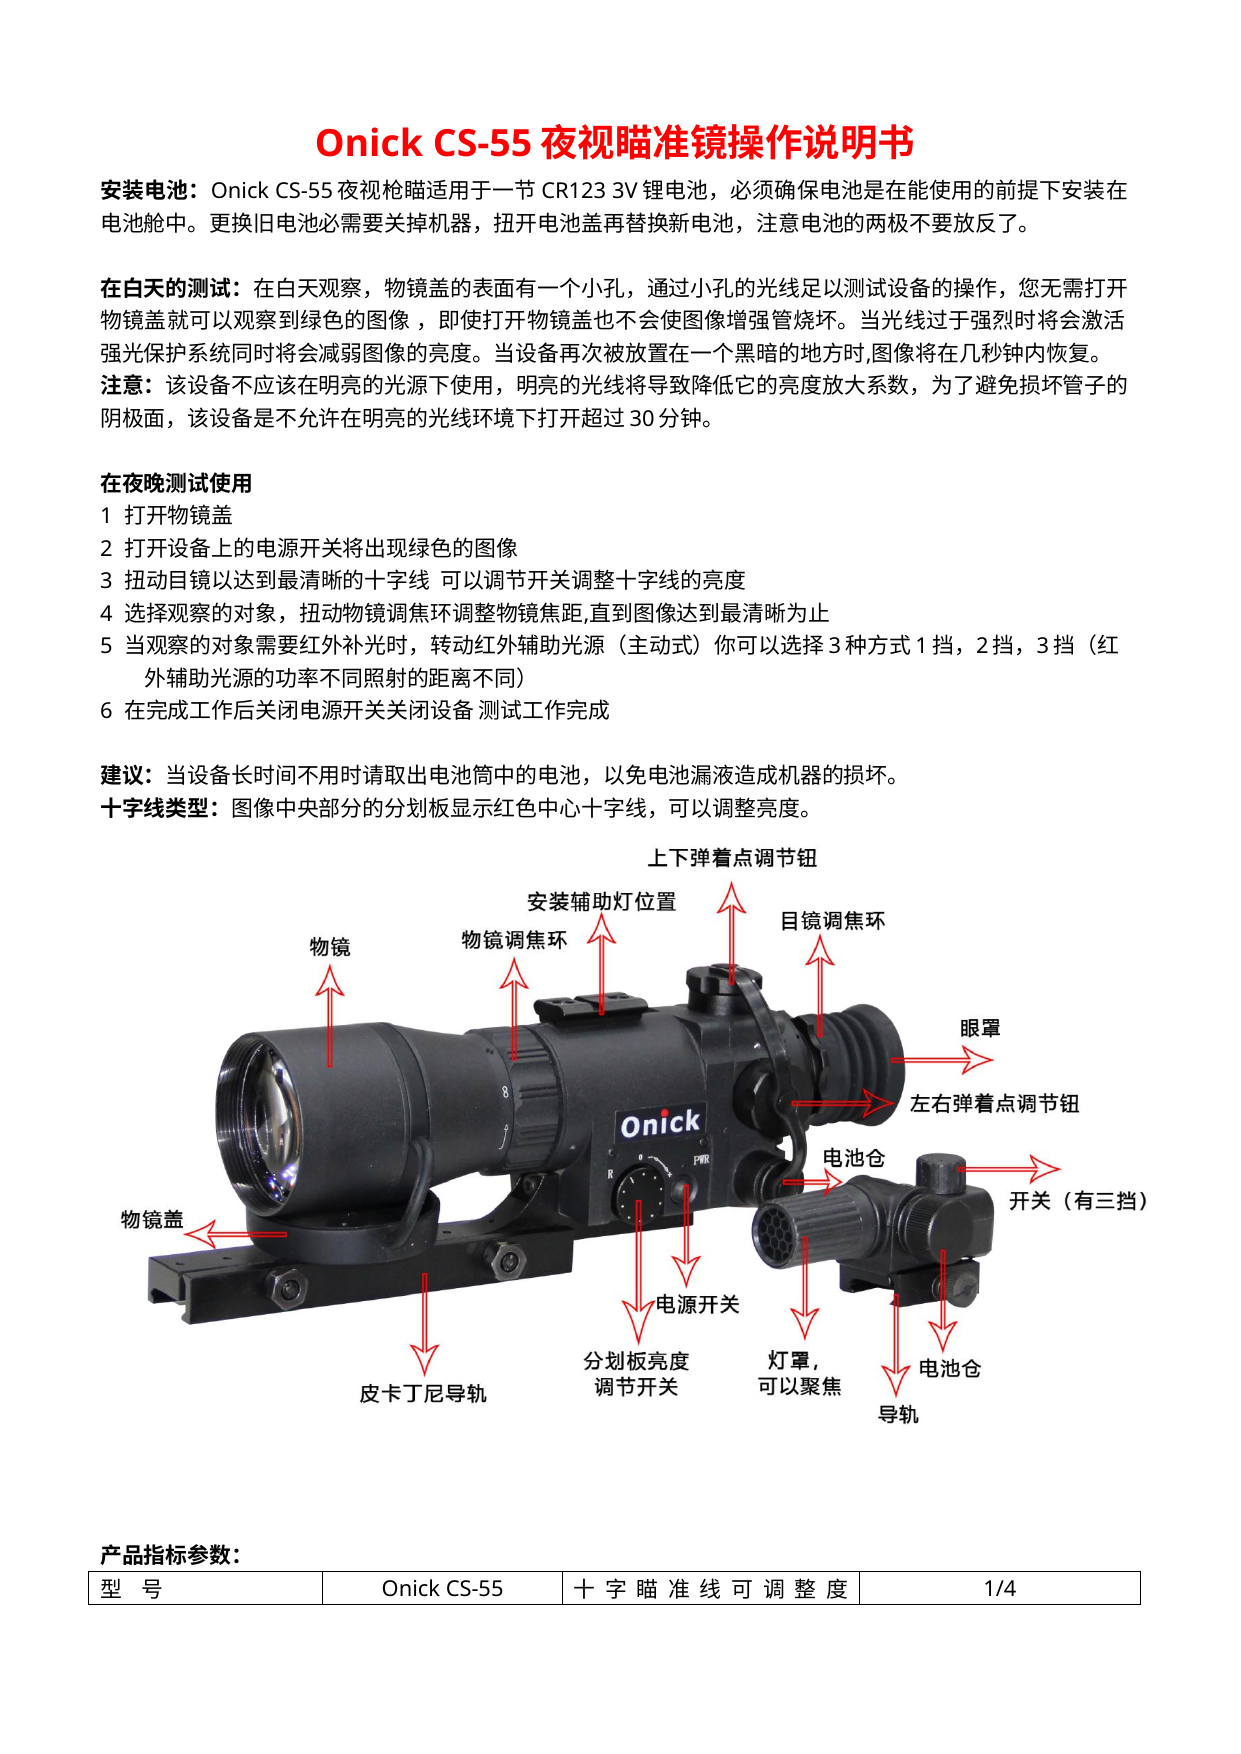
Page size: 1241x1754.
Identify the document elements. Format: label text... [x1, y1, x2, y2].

text 十字线类型：图像中央部分的分划板显示红色中心十字线，可以调整亮度。 [100, 791, 1129, 823]
text 在夜晚测试使用 [100, 466, 1129, 498]
text 2 打开设备上的电源开关将出现绿色的图像 [100, 531, 1129, 563]
table_header 1/4 [860, 1572, 1140, 1604]
text 注意：该设备不应该在明亮的光源下使用，明亮的光线将导致降低它的亮度放大系数，为了避免损坏管子的阴极面，该设备是不允许在明亮的光线环境下打开超过30分钟。 [100, 368, 1129, 433]
text 在白天的测试：在白天观察，物镜盖的表面有一个小孔，通过小孔的光线足以测试设备的操作，您无需打开物镜盖就可以观察到绿色的图像 ，即使打开物镜盖也不会使图像增强管烧坏。当光线过于强烈时将会激活强光保护系统同时将会减弱图像的亮度。当设备再次被放置在一个黑暗的地方时,图像将在几秒钟内恢复。 [100, 271, 1129, 368]
table_header 型 号 [89, 1572, 322, 1604]
text 产品指标参数： [100, 1538, 1129, 1571]
table_header 十字瞄准线可调整度（MOA） [563, 1572, 859, 1604]
text 4 选择观察的对象，扭动物镜调焦环调整物镜焦距,直到图像达到最清晰为止 [100, 596, 1129, 628]
text 安装电池：Onick CS-55夜视枪瞄适用于一节CR123 3V锂电池，必须确保电池是在能使用的前提下安装在电池舱中。更换旧电池必需要关掉机器，扭开电池盖再替换新电池，注意电池的两极不要放反了。 [100, 173, 1129, 238]
text Onick CS-55夜视瞄准镜操作说明书 [100, 108, 1129, 173]
picture [100, 823, 1159, 1453]
text 6 在完成工作后关闭电源开关关闭设备 测试工作完成 [100, 693, 1129, 726]
text 3 扭动目镜以达到最清晰的十字线 可以调节开关调整十字线的亮度 [100, 563, 1129, 596]
text 1 打开物镜盖 [100, 498, 1129, 531]
text 5 当观察的对象需要红外补光时，转动红外辅助光源（主动式）你可以选择3种方式1挡，2挡，3挡（红外辅助光源的功率不同照射的距离不同） [100, 628, 1129, 693]
table_header Onick CS-55 [323, 1572, 562, 1604]
text 建议：当设备长时间不用时请取出电池筒中的电池，以免电池漏液造成机器的损坏。 [100, 758, 1129, 791]
